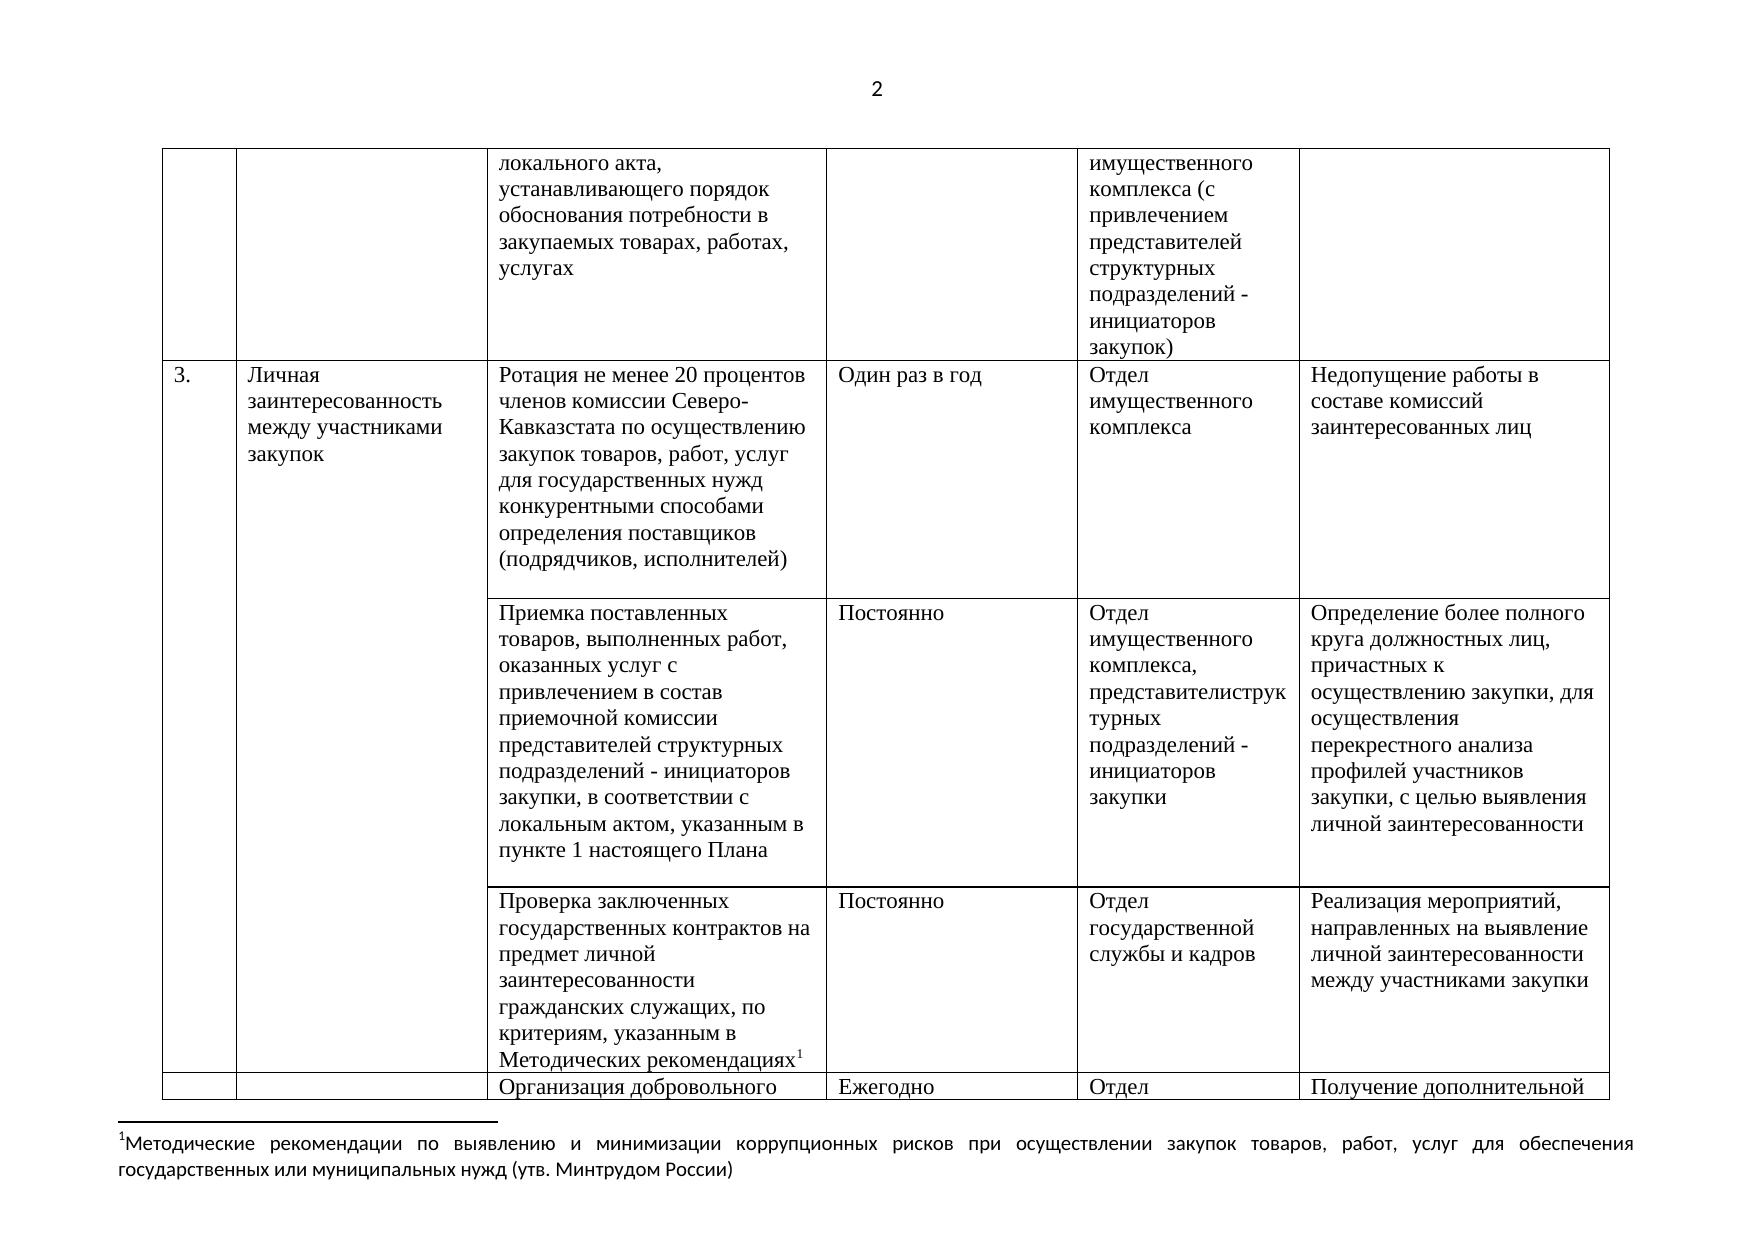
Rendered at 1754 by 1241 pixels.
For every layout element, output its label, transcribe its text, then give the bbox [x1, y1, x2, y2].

table_cell Постоянно [827, 888, 1077, 1072]
table_cell Отдел государственной службы и кадров [1078, 888, 1299, 1072]
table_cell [488, 1073, 826, 1099]
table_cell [827, 149, 1077, 359]
table_cell Проверка заключенных государственных контрактов на предмет личной заинтересованности гражданских служащих, по критериям, указанным в Методических рекомендациях [488, 888, 826, 1072]
table_cell Отдел имущественного комплекса, представителиструктурных подразделений - инициаторов закупки [1078, 599, 1299, 886]
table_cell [1078, 1073, 1299, 1099]
table_cell Недопущение работы в составе комиссий заинтересованных лиц [1300, 361, 1609, 598]
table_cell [1300, 1073, 1609, 1099]
table_cell Определение более полного круга должностных лиц, причастных к осуществлению закупки, для осуществления перекрестного анализа профилей участников закупки, с целью выявления личной заинтересованности [1300, 599, 1609, 886]
table_cell 3. [163, 361, 236, 1072]
table_cell [237, 1073, 487, 1099]
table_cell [1078, 149, 1299, 359]
table_cell Реализация мероприятий, направленных на выявление личной заинтересованности между участниками закупки [1300, 888, 1609, 1072]
table_cell Отдел имущественного комплекса [1078, 361, 1299, 598]
table_cell Постоянно [827, 599, 1077, 886]
table_cell Личная заинтересованность между участниками закупок [237, 361, 487, 1072]
table_cell [163, 1073, 236, 1099]
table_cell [488, 149, 826, 359]
table_cell Один раз в год [827, 361, 1077, 598]
table_cell Ежегодно [827, 1073, 1077, 1099]
table_cell Приемка поставленных товаров, выполненных работ, оказанных услуг с привлечением в состав приемочной комиссии представителей структурных подразделений - инициаторов закупки, в соответствии с локальным актом, указанным в пункте 1 настоящего Плана [488, 599, 826, 886]
table_cell Ротация не менее 20 процентов членов комиссии Северо-Кавказстата по осуществлению закупок товаров, работ, услуг для государственных нужд конкурентными способами определения поставщиков (подрядчиков, исполнителей) [488, 361, 826, 598]
table_cell [237, 149, 487, 359]
